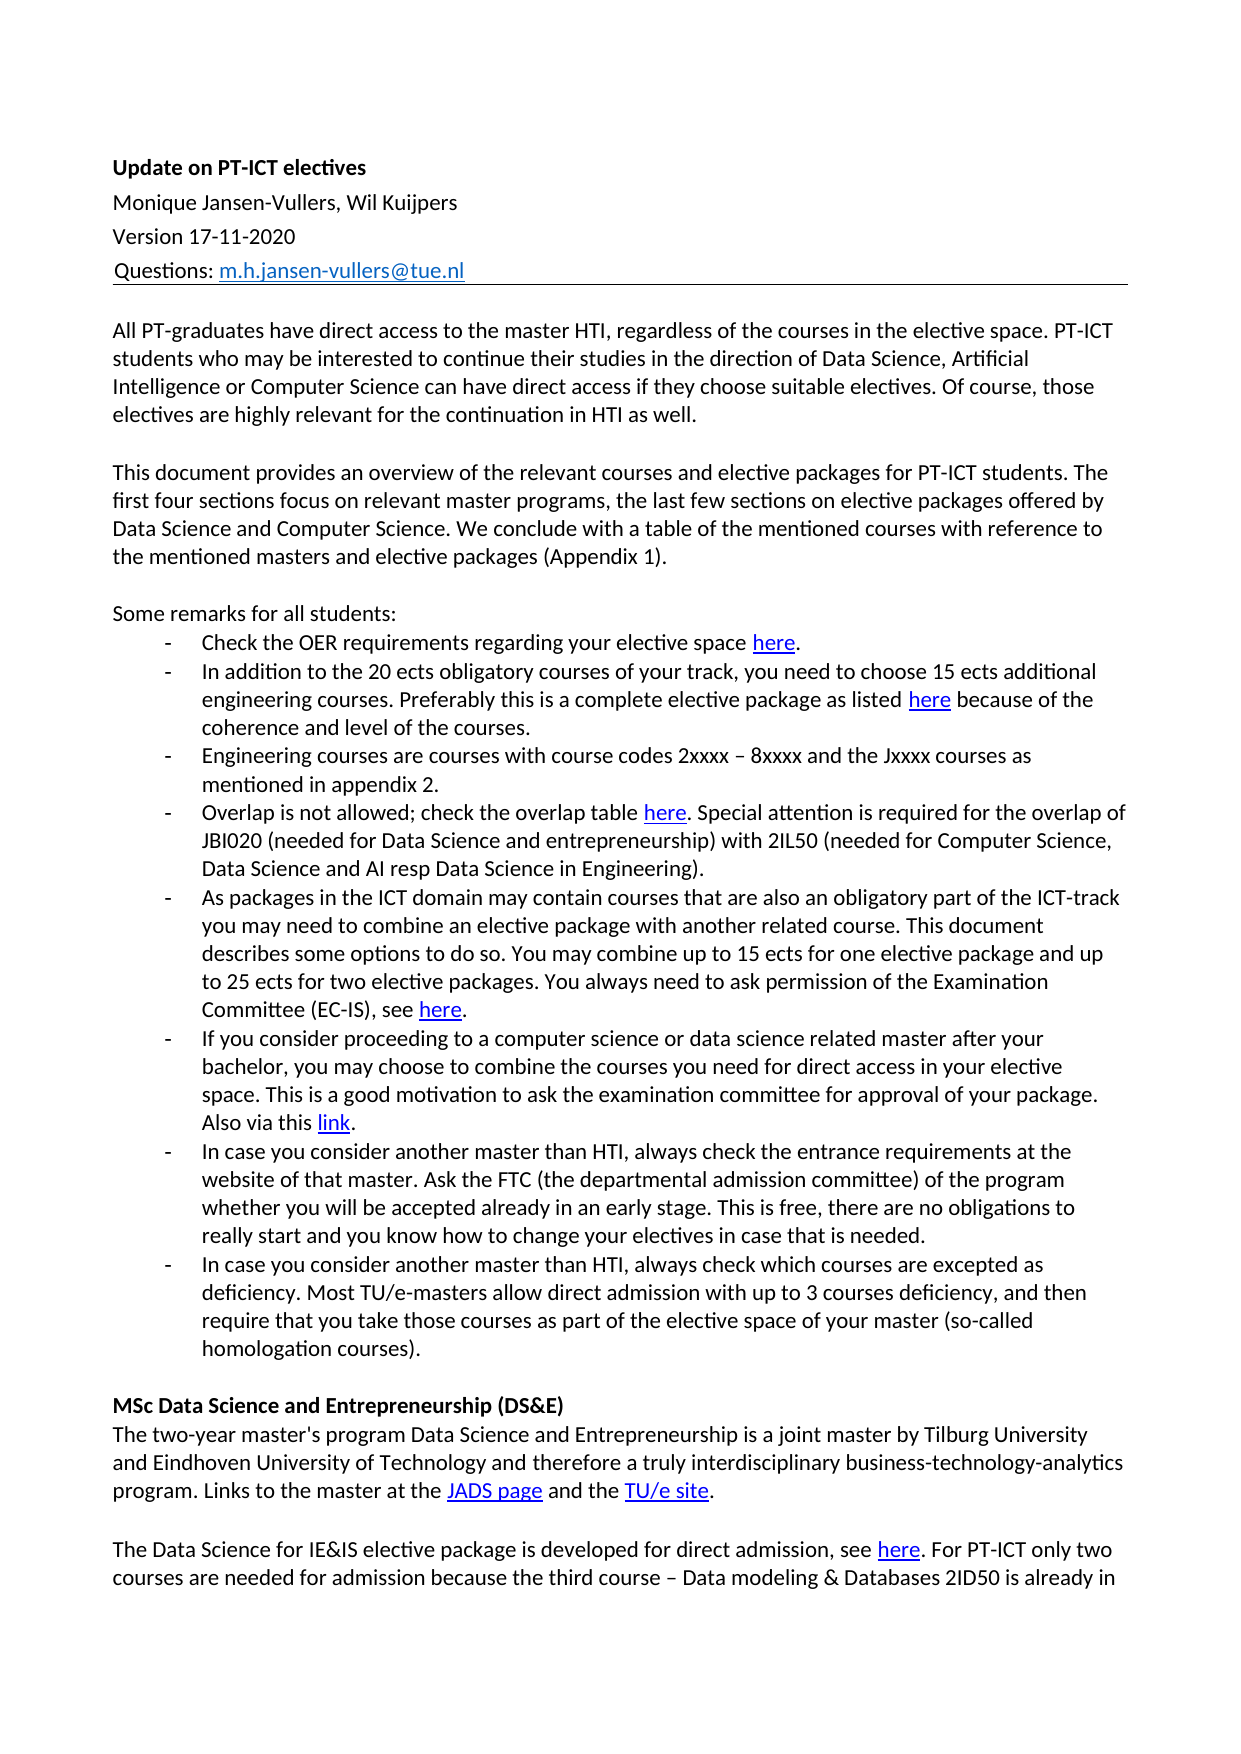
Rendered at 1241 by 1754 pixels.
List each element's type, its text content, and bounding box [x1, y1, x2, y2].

list If you consider proceeding to a computer science or data science related master after your bachelor, you may choose to combine the courses you need for direct access in your elective space. This is a good motivation to ask the examination committee for approval of your package. Also via this link. [164, 1024, 1128, 1136]
list Overlap is not allowed; check the overlap table here. Special attention is required for the overlap of JBI020 (needed for Data Science and entrepreneurship) with 2IL50 (needed for Computer Science, Data Science and AI resp Data Science in Engineering). [164, 798, 1128, 882]
text All PT-graduates have direct access to the master HTI, regardless of the courses in the elective space. PT-ICT students who may be interested to continue their studies in the direction of Data Science, Artificial Intelligence or Computer Science can have direct access if they choose suitable electives. Of course, those electives are highly relevant for the continuation in HTI as well. [112, 316, 1128, 428]
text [112, 1535, 1128, 1591]
text Update on PT-ICT electives [112, 153, 1128, 182]
list As packages in the ICT domain may contain courses that are also an obligatory part of the ICT-track you may need to combine an elective package with another related course. This document describes some options to do so. You may combine up to 15 ects for one elective package and up to 25 ects for two elective packages. You always need to ask permission of the Examination Committee (EC-IS), see here. [164, 883, 1128, 1023]
list In case you consider another master than HTI, always check which courses are excepted as deficiency. Most TU/e-masters allow direct admission with up to 3 courses deficiency, and then require that you take those courses as part of the elective space of your master (so-called homologation courses). [164, 1250, 1128, 1362]
list Check the OER requirements regarding your elective space here. [164, 628, 1128, 656]
text MSc Data Science and Entrepreneurship (DS&E) [112, 1391, 1128, 1419]
list Engineering courses are courses with course codes 2xxxx – 8xxxx and the Jxxxx courses as mentioned in appendix 2. [164, 742, 1128, 798]
text This document provides an overview of the relevant courses and elective packages for PT-ICT students. The first four sections focus on relevant master programs, the last few sections on elective packages offered by Data Science and Computer Science. We conclude with a table of the mentioned courses with reference to the mentioned masters and elective packages (Appendix 1). [112, 458, 1128, 570]
list In case you consider another master than HTI, always check the entrance requirements at the website of that master. Ask the FTC (the departmental admission committee) of the program whether you will be accepted already in an early stage. This is free, there are no obligations to really start and you know how to change your electives in case that is needed. [164, 1137, 1128, 1249]
text Questions: m.h.jansen-vullers@tue.nl [98, 256, 521, 284]
text The two-year master's program Data Science and Entrepreneurship is a joint master by Tilburg University and Eindhoven University of Technology and therefore a truly interdisciplinary business-technology-analytics program. Links to the master at the JADS page and the TU/e site. [112, 1420, 1128, 1504]
text Some remarks for all students: [112, 599, 1128, 627]
text Monique Jansen-Vullers, Wil Kuijpers [112, 188, 521, 216]
list In addition to the 20 ects obligatory courses of your track, you need to choose 15 ects additional engineering courses. Preferably this is a complete elective package as listed here because of the coherence and level of the courses. [164, 657, 1128, 741]
text Version 17-11-2020 [112, 222, 521, 250]
